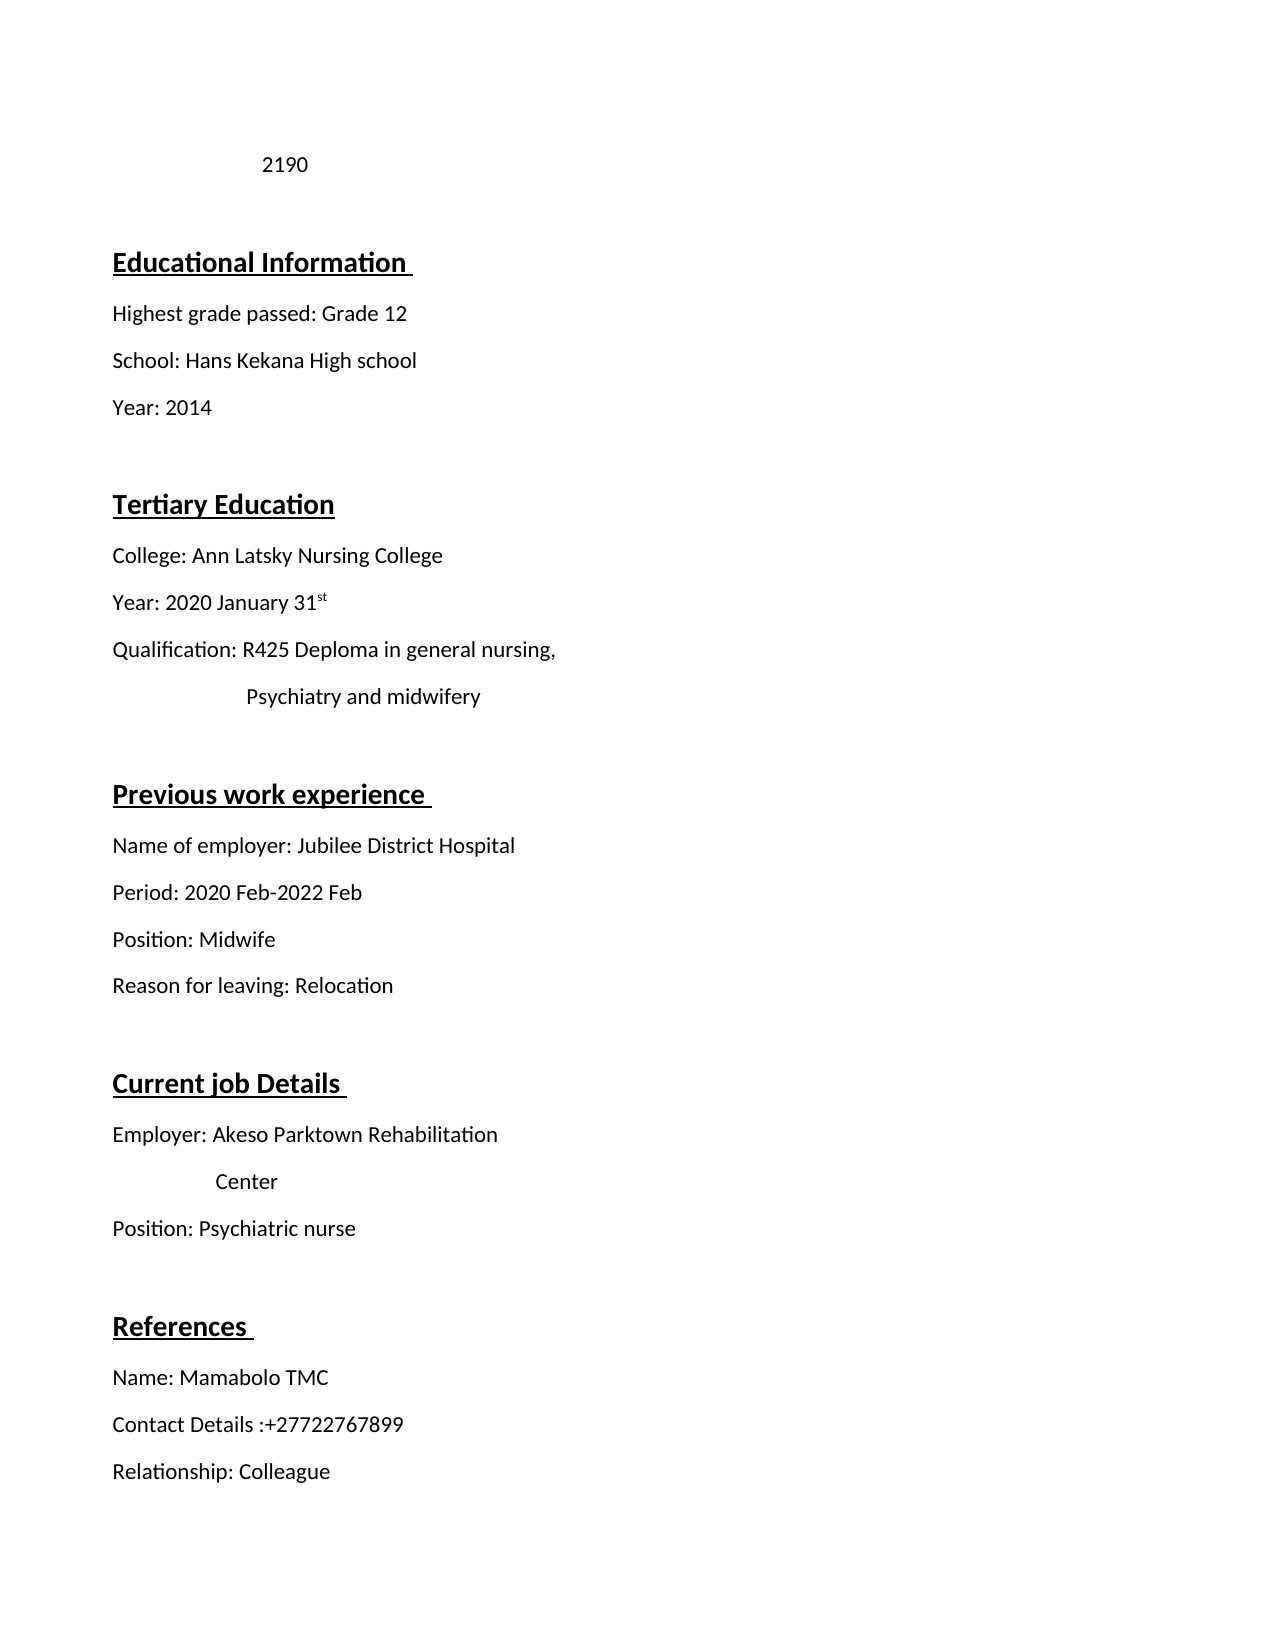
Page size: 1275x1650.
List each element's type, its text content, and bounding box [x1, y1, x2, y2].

text Qualification: R425 Deploma in general nursing, [112, 635, 1162, 663]
text Position: Midwife [112, 925, 1162, 953]
text Educational Information [112, 244, 1162, 279]
text College: Ann Latsky Nursing College [112, 541, 1162, 569]
text Psychiatry and midwifery [112, 682, 1162, 710]
text Position: Psychiatric nurse [112, 1214, 1162, 1242]
text Tertiary Education [112, 486, 1162, 522]
text Year: 2014 [112, 393, 1162, 421]
text Name of employer: Jubilee District Hospital [112, 831, 1162, 859]
text Relationship: Colleague [112, 1457, 1162, 1485]
text School: Hans Kekana High school [112, 346, 1162, 374]
text Current job Details [112, 1065, 1162, 1101]
text 2190 [112, 150, 1162, 178]
text Period: 2020 Feb-2022 Feb [112, 878, 1162, 906]
text Previous work experience [112, 776, 1162, 811]
text References [112, 1308, 1162, 1343]
text Reason for leaving: Relocation [112, 972, 1162, 999]
text Employer: Akeso Parktown Rehabilitation [112, 1120, 1162, 1148]
text Year: 2020 January 31st [112, 588, 1162, 616]
text Contact Details :+27722767899 [112, 1410, 1162, 1438]
text Name: Mamabolo TMC [112, 1363, 1162, 1391]
text Center [112, 1167, 1162, 1195]
text Highest grade passed: Grade 12 [112, 299, 1162, 327]
